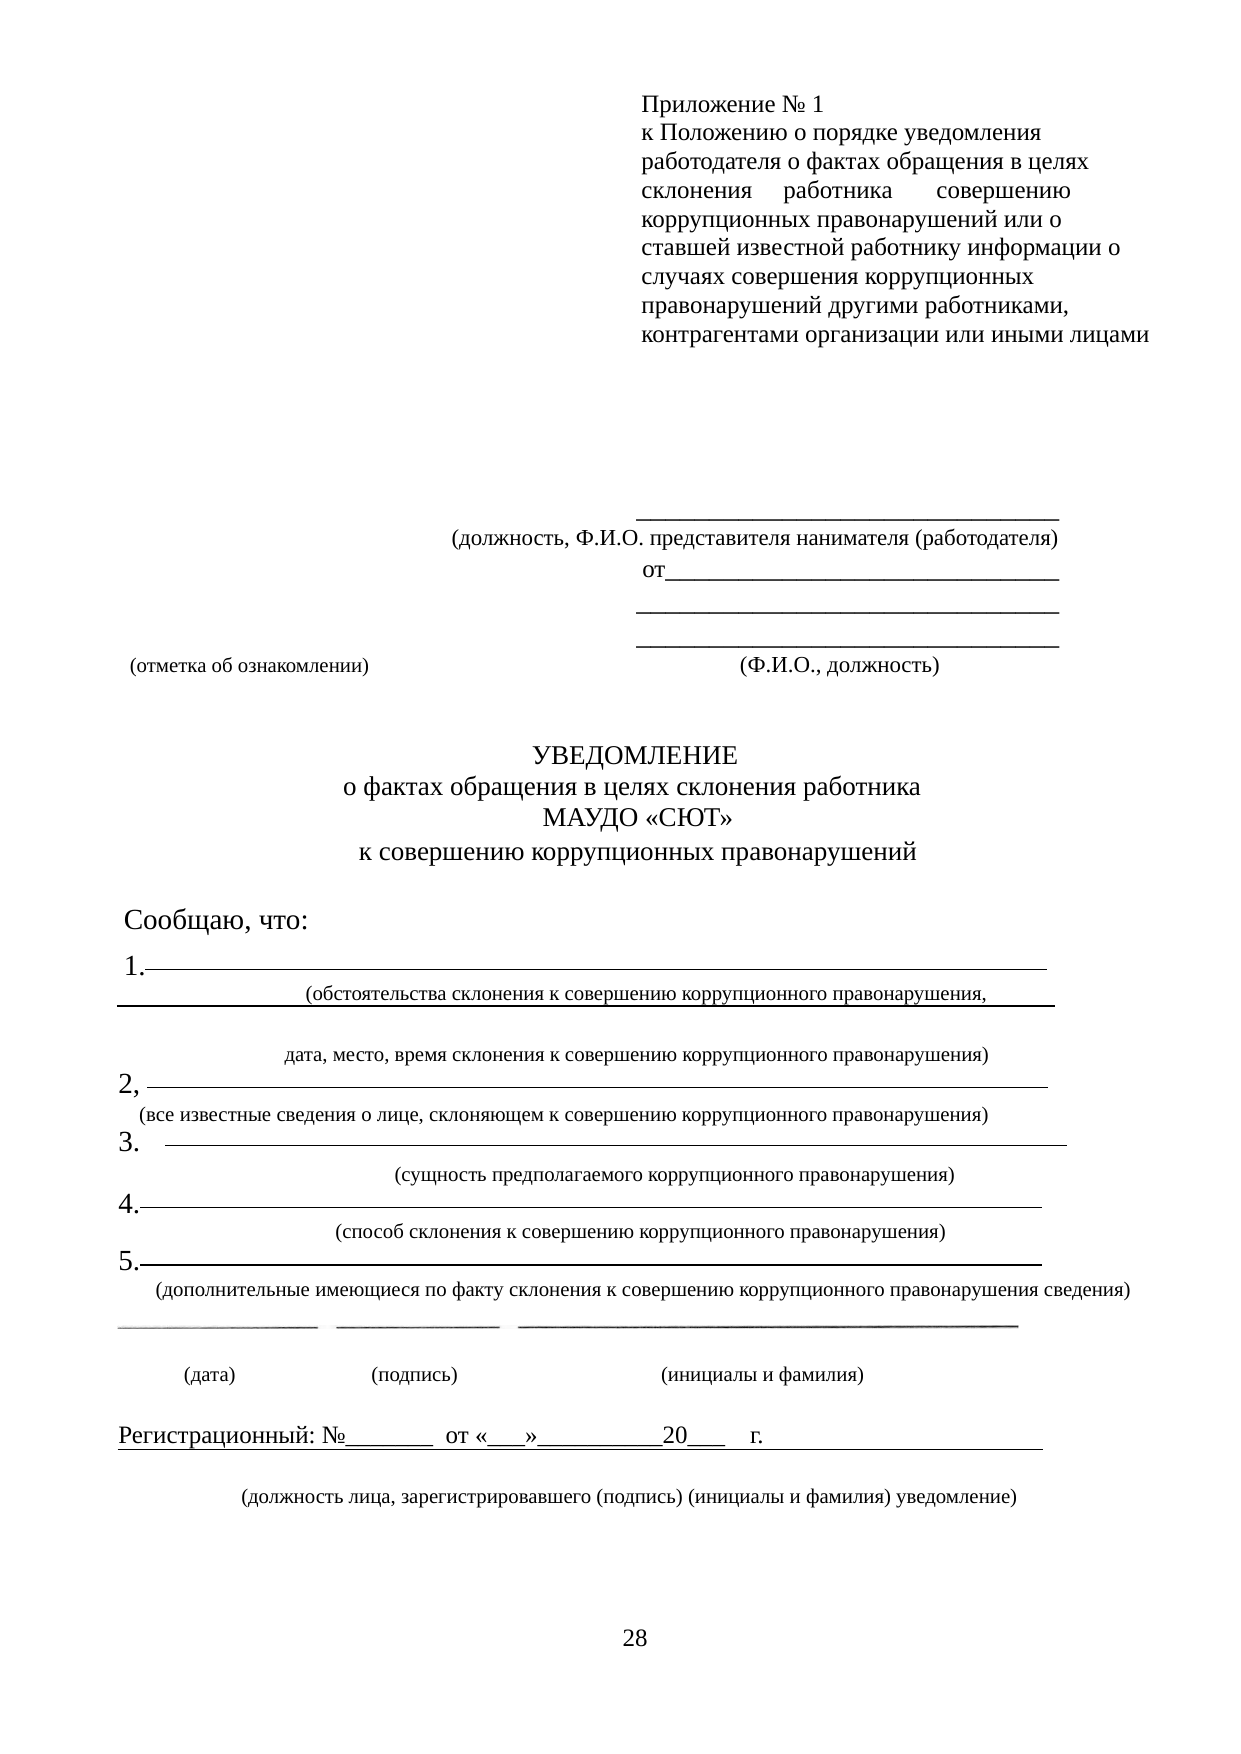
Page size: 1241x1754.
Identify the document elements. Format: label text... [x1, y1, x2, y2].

text к совершению коррупционных правонарушений [118, 835, 1158, 866]
text 1. [123, 948, 1150, 981]
text (все известные сведения о лице, склоняющем к совершению коррупционного правонарушения) [118, 1102, 1158, 1126]
text МАУДО «СЮТ» [118, 802, 1158, 833]
picture [117, 1325, 1019, 1329]
text 5. [118, 1243, 1158, 1277]
table_header _____________________________ (должность, Ф.И.О. представителя нанимателя (работодателя) от___________________________ _____________________________ _____________________________ (отметка об ознакомлении) (Ф.И.О., должность) [107, 490, 1070, 677]
text (должность лица, зарегистрировавшего (подпись) (инициалы и фамилия) уведомление) [123, 1484, 1135, 1508]
text (дата) (подпись) (инициалы и фамилия) [118, 1362, 1152, 1386]
text 2, [118, 1066, 1143, 1099]
text 4. [118, 1186, 1158, 1219]
text дата, место, время склонения к совершению коррупционного правонарушения) [123, 1042, 1150, 1066]
text (дополнительные имеющиеся по факту склонения к совершению коррупционного правонарушения сведения) [137, 1277, 1150, 1301]
table_header Приложение № 1 к Положению о порядке уведомления работодателя о фактах обращения в целях склонения работника совершению коррупционных правонарушений или о ставшей известной работнику информации о случаях совершения коррупционных правонарушений другими работниками, контрагентами организации или иными лицами [630, 89, 1163, 486]
text (способ склонения к совершению коррупционного правонарушения) [123, 1219, 1158, 1243]
text Регистрационный: №_______ от «___»__________20___ г. [118, 1420, 1152, 1448]
text (сущность предполагаемого коррупционного правонарушения) [123, 1162, 1158, 1186]
text УВЕДОМЛЕНИЕ [118, 739, 1152, 770]
text о фактах обращения в целях склонения работника [118, 770, 1146, 802]
text (обстоятельства склонения к совершению коррупционного правонарушения, [143, 981, 1150, 1005]
text Сообщаю, что: [123, 902, 1150, 936]
